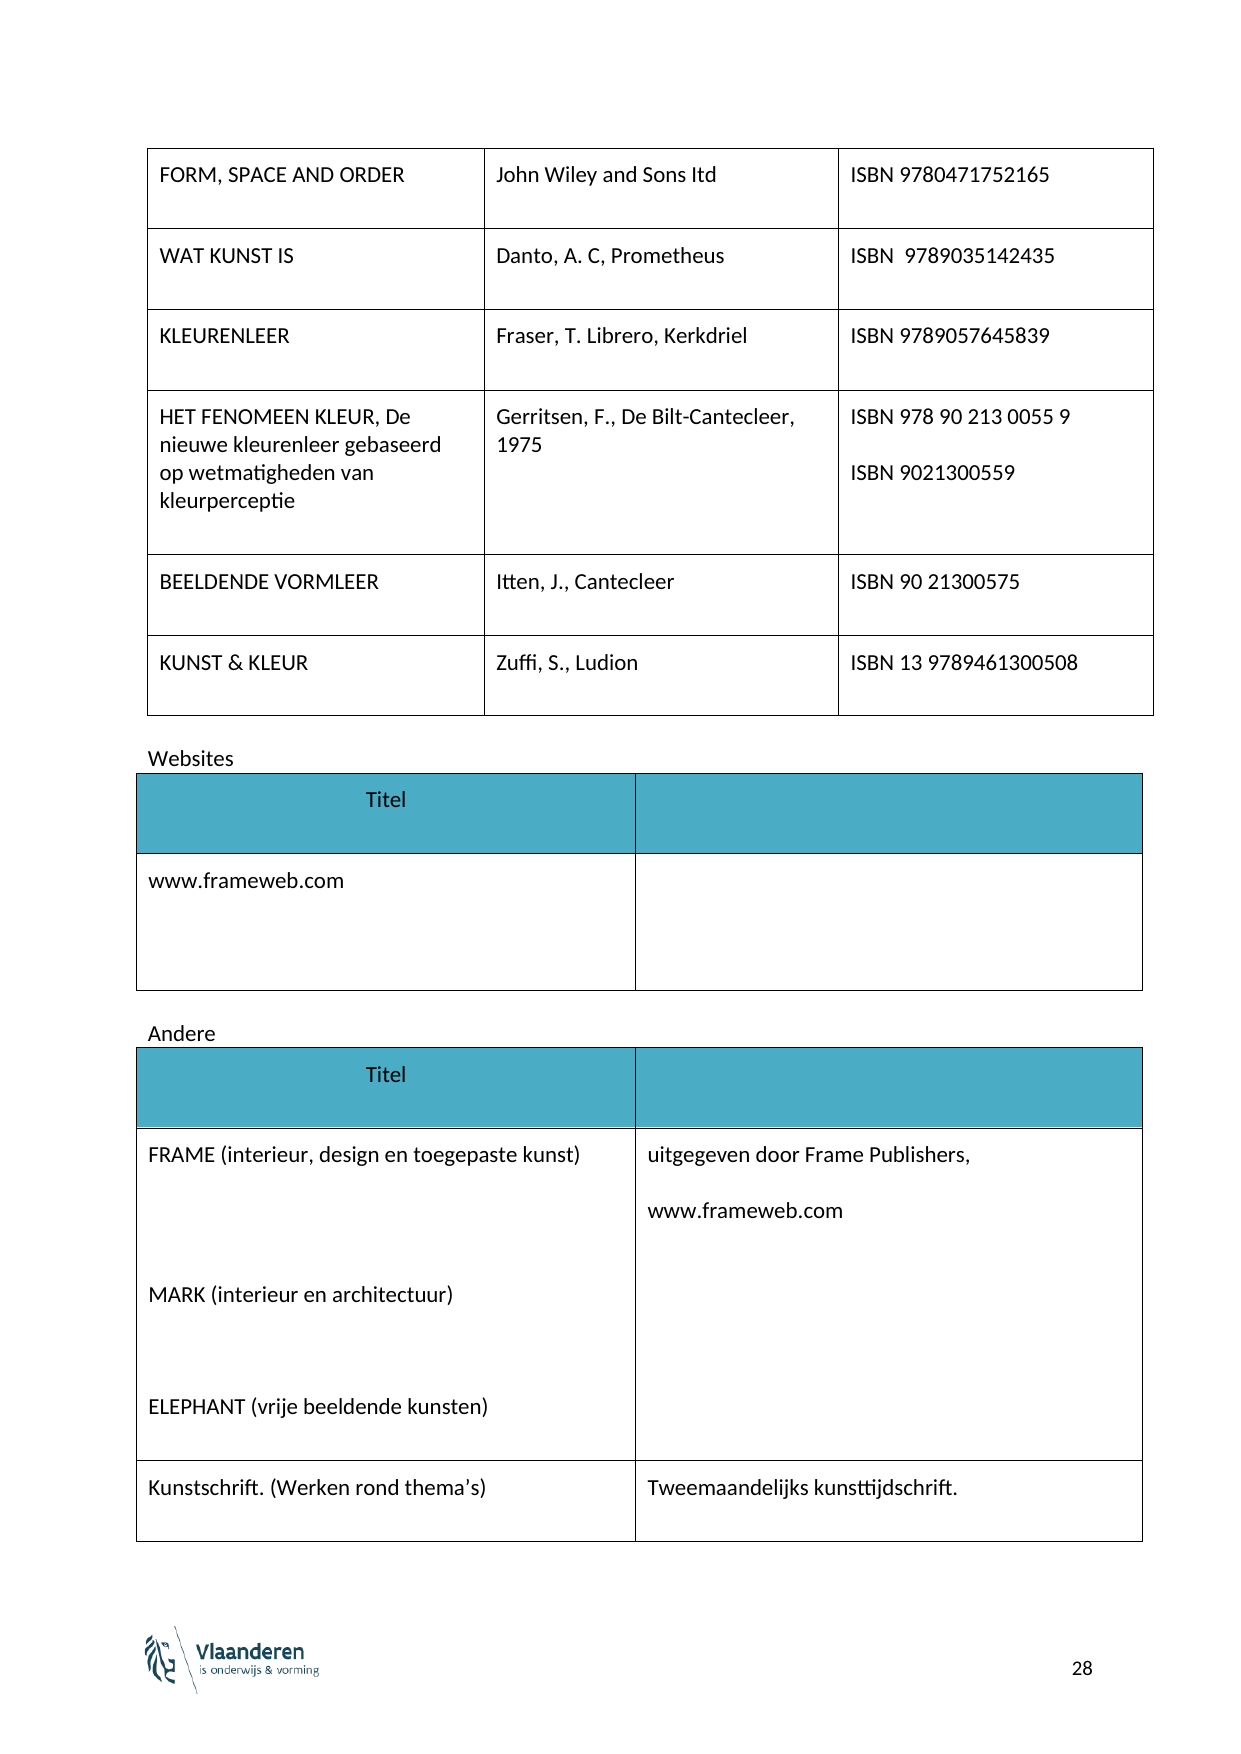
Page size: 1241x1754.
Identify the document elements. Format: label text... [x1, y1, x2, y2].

table_cell FRAME (interieur, design en toegepaste kunst) MARK (interieur en architectuur) ELEPHANT (vrije beeldende kunsten) [137, 1129, 635, 1460]
text Andere [148, 991, 1093, 1047]
text Websites [148, 716, 1093, 772]
table_cell BEELDENDE VORMLEER [148, 555, 484, 635]
table_cell ISBN 9789035142435 [839, 229, 1153, 309]
table_cell uitgegeven door Frame Publishers, www.frameweb.com [636, 1129, 1142, 1460]
picture [144, 1626, 327, 1694]
table_cell John Wiley and Sons Itd [485, 149, 838, 228]
table_cell HET FENOMEEN KLEUR, De nieuwe kleurenleer gebaseerd op wetmatigheden van kleurperceptie [148, 391, 484, 554]
table_cell ISBN 13 9789461300508 [839, 636, 1153, 715]
table_cell ISBN 9789057645839 [839, 310, 1153, 389]
table_header Titel [137, 774, 635, 853]
table_cell KLEURENLEER [148, 310, 484, 389]
table_header [636, 774, 1142, 853]
table_cell FORM, SPACE AND ORDER [148, 149, 484, 228]
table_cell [636, 1461, 1142, 1541]
table_cell Itten, J., Cantecleer [485, 555, 838, 635]
table_cell ISBN 90 21300575 [839, 555, 1153, 635]
table_cell Gerritsen, F., De Bilt-Cantecleer, 1975 [485, 391, 838, 554]
table_cell ISBN 9780471752165 [839, 149, 1153, 228]
table_cell [636, 854, 1142, 990]
table_cell WAT KUNST IS [148, 229, 484, 309]
table_cell ISBN 978 90 213 0055 9 ISBN 9021300559 [839, 391, 1153, 554]
table_header [636, 1048, 1142, 1127]
table_cell Danto, A. C, Prometheus [485, 229, 838, 309]
table_cell www.frameweb.com [137, 854, 635, 990]
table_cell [137, 1461, 635, 1541]
table_cell Zuffi, S., Ludion [485, 636, 838, 715]
table_header Titel [137, 1048, 635, 1127]
table_cell Fraser, T. Librero, Kerkdriel [485, 310, 838, 389]
table_cell KUNST & KLEUR [148, 636, 484, 715]
